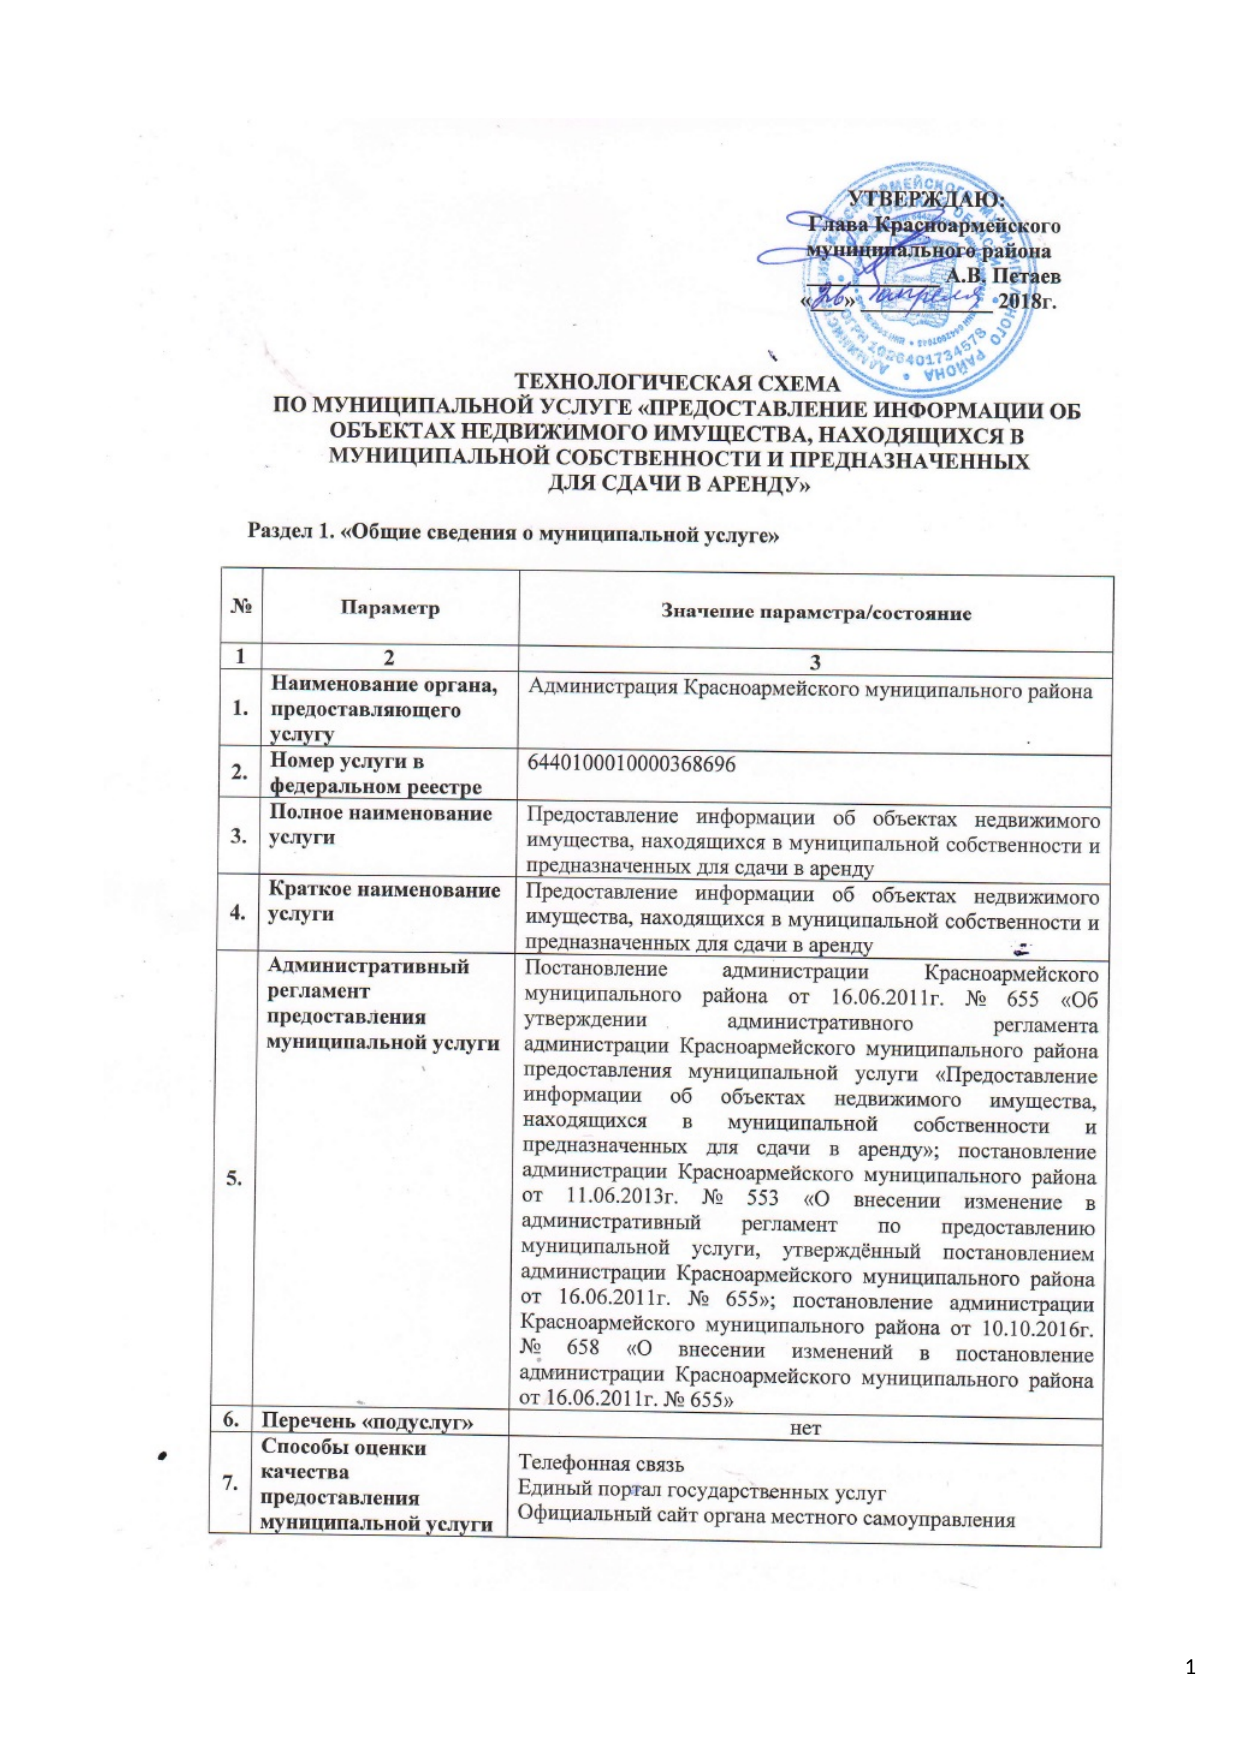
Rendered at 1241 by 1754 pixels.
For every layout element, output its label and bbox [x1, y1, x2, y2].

picture [103, 118, 1123, 1591]
